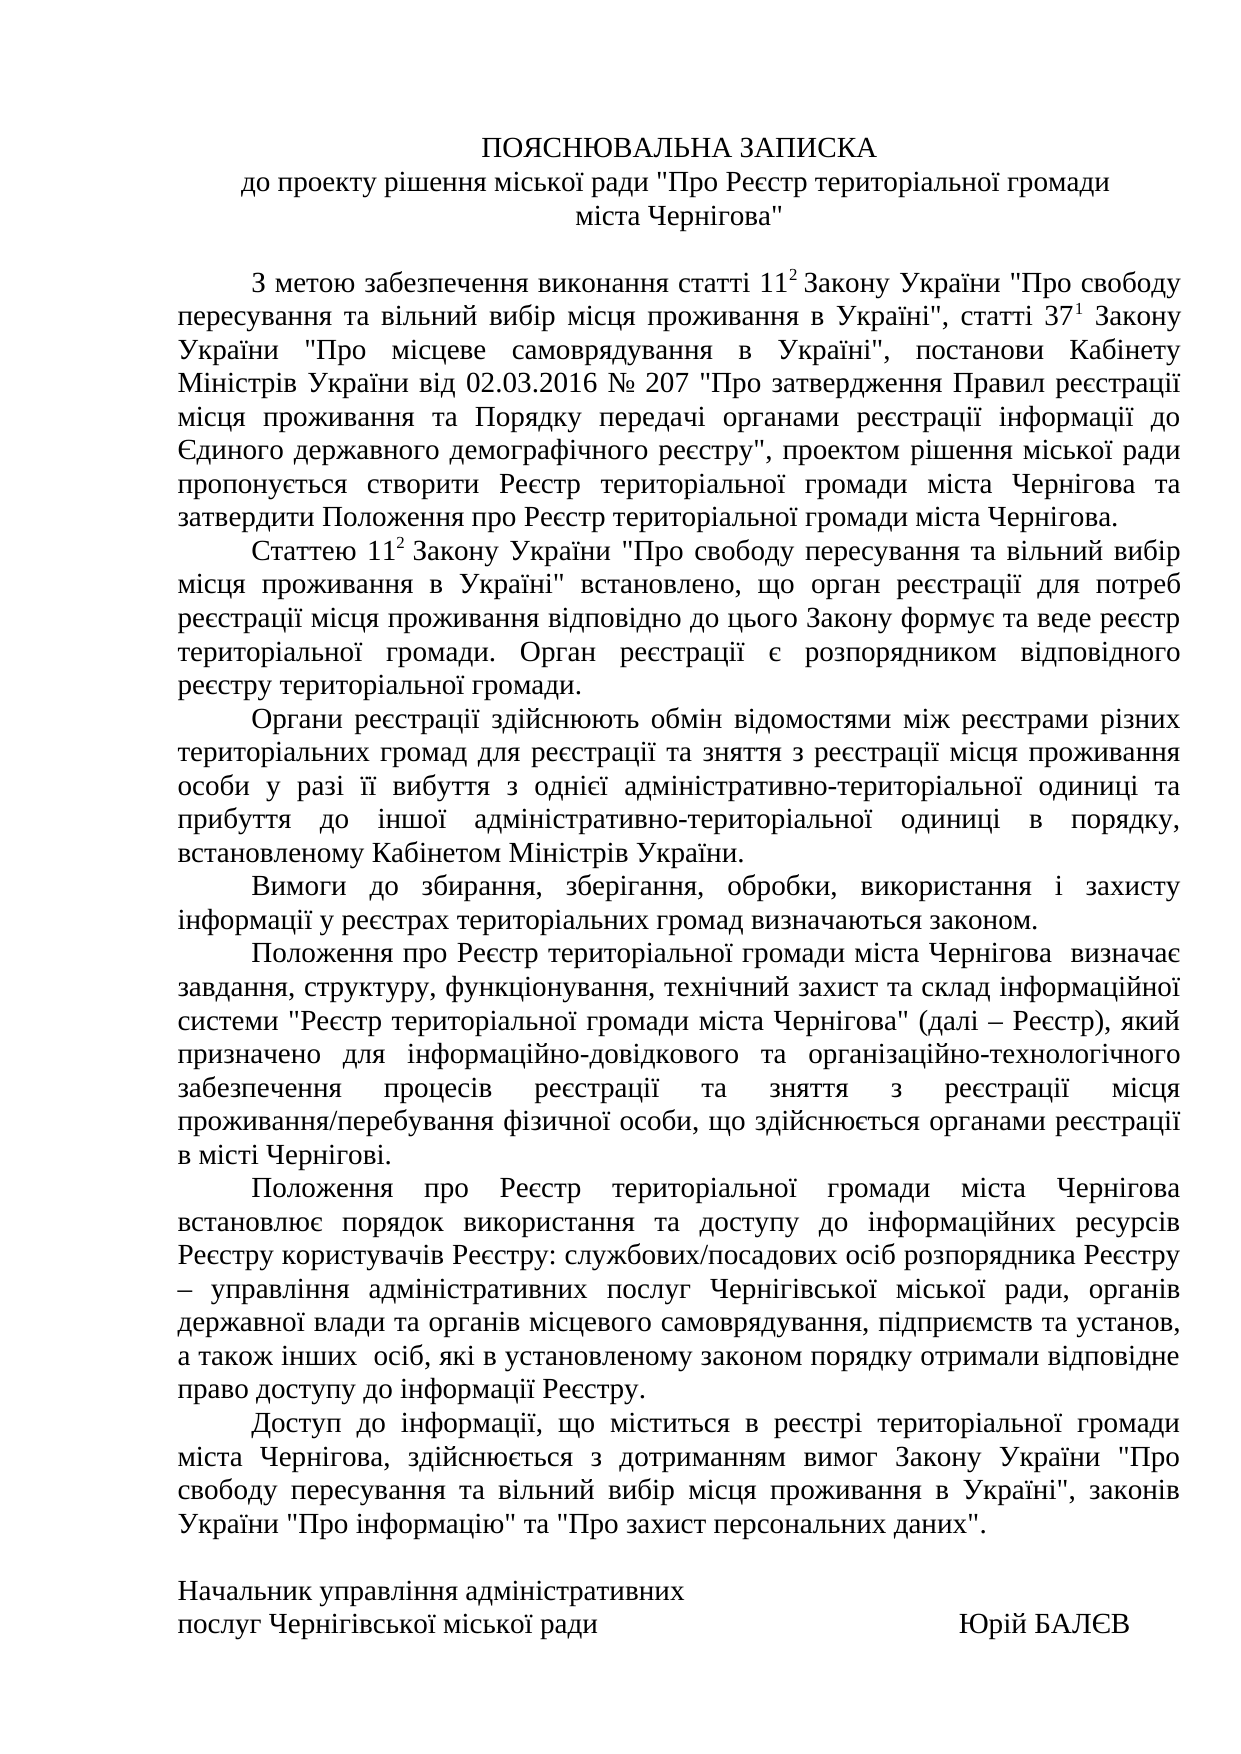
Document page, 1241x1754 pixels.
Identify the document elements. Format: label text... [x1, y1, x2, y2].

text ПОЯСНЮВАЛЬНА ЗАПИСКА [177, 131, 1181, 164]
text до проекту рішення міської ради "Про Реєстр територіальної громади міста Чернігова" [177, 164, 1181, 231]
text Начальник управління адміністративних послуг Чернігівської міської ради Юрій БАЛЄВ [177, 1573, 1181, 1640]
text Статтею 112 Закону України "Про свободу пересування та вільний вибір місця проживання в Україні" встановлено, що орган реєстрації для потреб реєстрації місця проживання відповідно до цього Закону формує та веде реєстр територіальної громади. Орган реєстрації є розпорядником відповідного реєстру територіальної громади. [177, 533, 1181, 701]
text З метою забезпечення виконання статті 112 Закону України "Про свободу пересування та вільний вибір місця проживання в Україні", статті 371 Закону України "Про місцеве самоврядування в Україні", постанови Кабінету Міністрів України від 02.03.2016 № 207 "Про затвердження Правил реєстрації місця проживання та Порядку передачі органами реєстрації інформації до Єдиного державного демографічного реєстру", проектом рішення міської ради пропонується створити Реєстр територіальної громади міста Чернігова та затвердити Положення про Реєстр територіальної громади міста Чернігова. [177, 265, 1181, 533]
text Положення про Реєстр територіальної громади міста Чернігова визначає завдання, структуру, функціонування, технічний захист та склад інформаційної системи "Реєстр територіальної громади міста Чернігова" (далі – Реєстр), який призначено для інформаційно-довідкового та організаційно-технологічного забезпечення процесів реєстрації та зняття з реєстрації місця проживання/перебування фізичної особи, що здійснюється органами реєстрації в місті Чернігові. [177, 936, 1181, 1170]
text Вимоги до збирання, зберігання, обробки, використання і захисту інформації у реєстрах територіальних громад визначаються законом. [177, 868, 1181, 936]
text Положення про Реєстр територіальної громади міста Чернігова встановлює порядок використання та доступу до інформаційних ресурсів Реєстру користувачів Реєстру: службових/посадових осіб розпорядника Реєстру – управління адміністративних послуг Чернігівської міської ради, органів державної влади та органів місцевого самоврядування, підприємств та установ, а також інших осіб, які в установленому законом порядку отримали відповідне право доступу до інформації Реєстру. [177, 1170, 1181, 1405]
text Органи реєстрації здійснюють обмін відомостями між реєстрами різних територіальних громад для реєстрації та зняття з реєстрації місця проживання особи у разі її вибуття з однієї адміністративно-територіальної одиниці та прибуття до іншої адміністративно-територіальної одиниці в порядку, встановленому Кабінетом Міністрів України. [177, 701, 1181, 868]
text Доступ до інформації, що міститься в реєстрі територіальної громади міста Чернігова, здійснюється з дотриманням вимог Закону України "Про свободу пересування та вільний вибір місця проживання в Україні", законів України "Про інформацію" та "Про захист персональних даних". [177, 1405, 1181, 1539]
